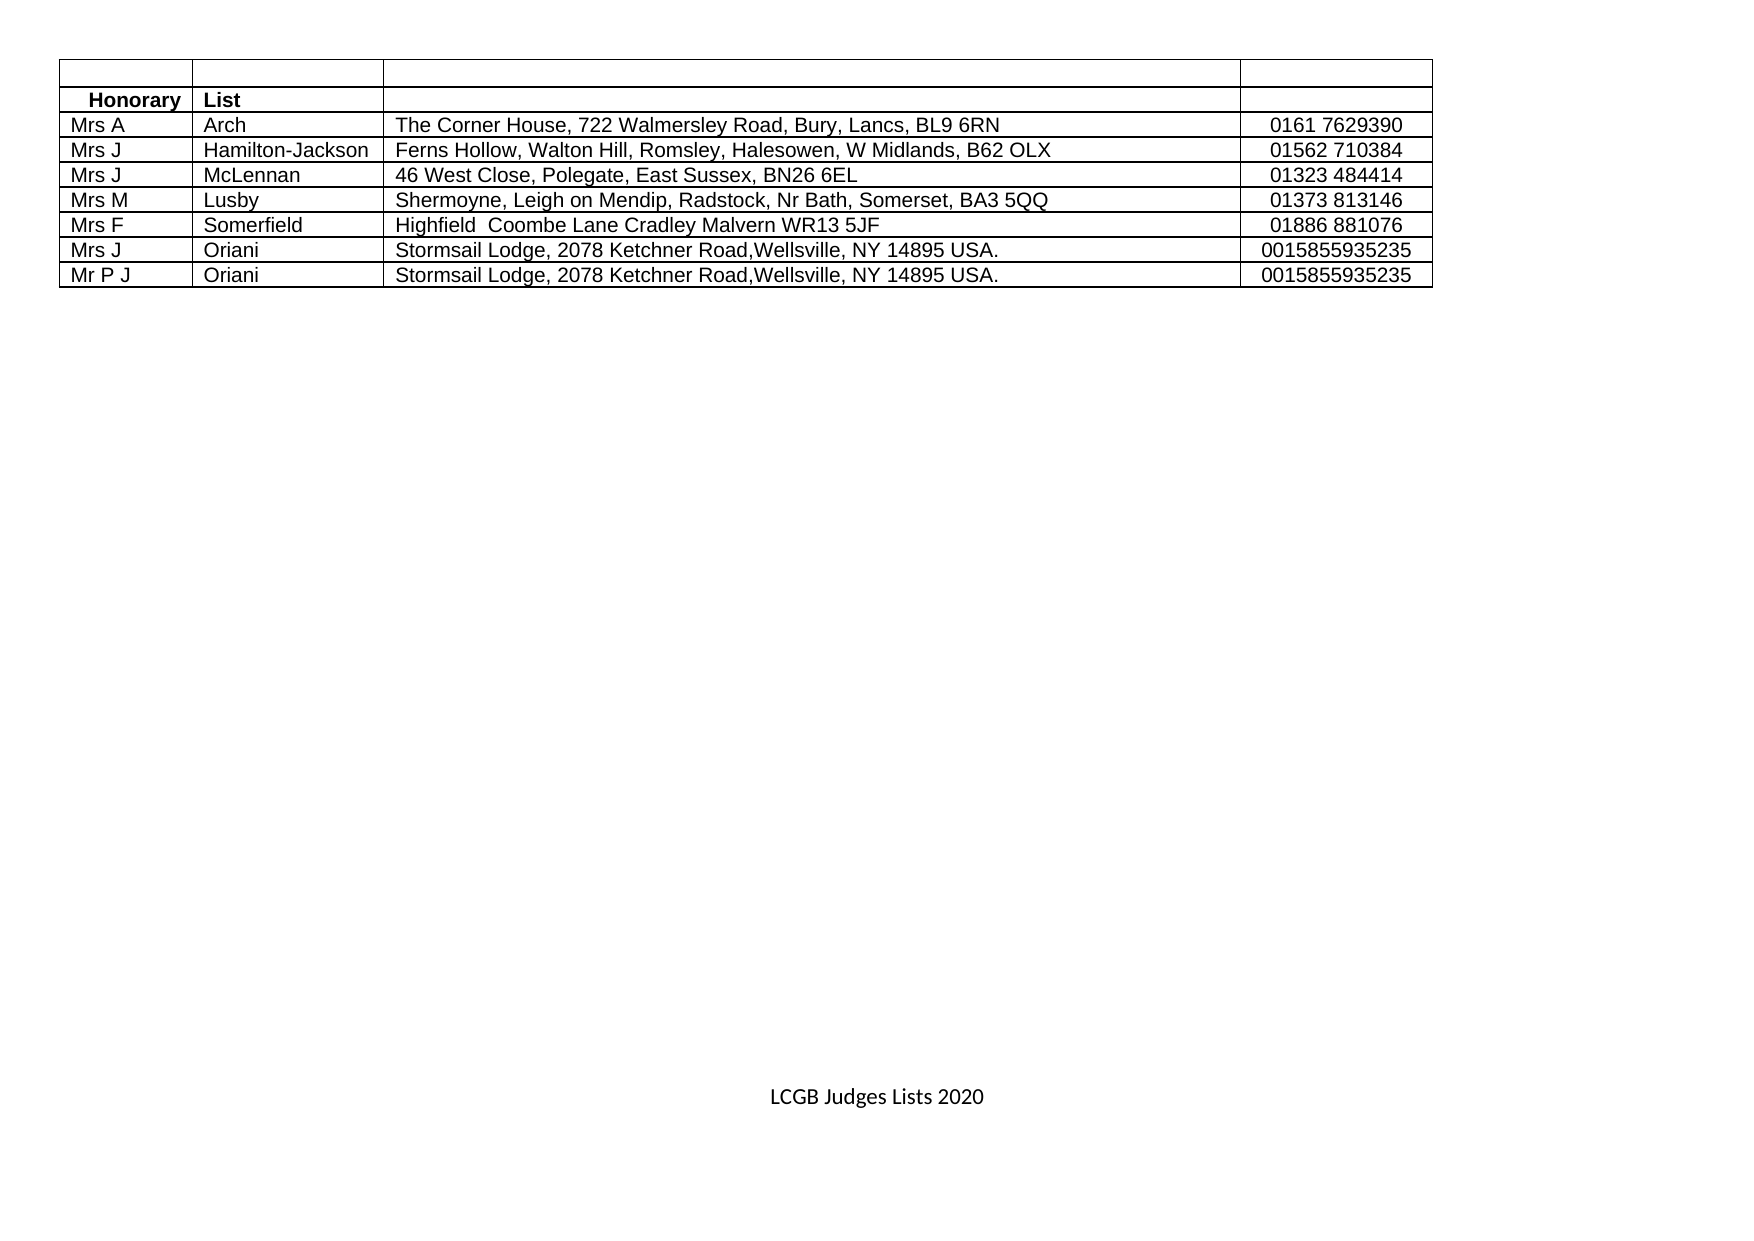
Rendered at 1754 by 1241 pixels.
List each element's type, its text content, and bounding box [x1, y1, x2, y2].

table_cell Lusby [193, 188, 383, 211]
table_cell 01373 813146 [1241, 188, 1432, 211]
table_cell 0015855935235 [1241, 263, 1432, 286]
table_cell Highfield Coombe Lane Cradley Malvern WR13 5JF [384, 213, 1240, 236]
table_cell 01562 710384 [1241, 138, 1432, 161]
table_cell [384, 88, 1240, 111]
table_cell Honorary [60, 88, 192, 111]
table_cell Stormsail Lodge, 2078 Ketchner Road,Wellsville, NY 14895 USA. [384, 238, 1240, 261]
table_cell Mrs A [60, 113, 192, 136]
table_cell List [193, 88, 383, 111]
table_cell 0015855935235 [1241, 238, 1432, 261]
table_cell Oriani [193, 263, 383, 286]
table_cell Mr P J [60, 263, 192, 286]
table_cell Mrs J [60, 163, 192, 186]
table_cell Ferns Hollow, Walton Hill, Romsley, Halesowen, W Midlands, B62 OLX [384, 138, 1240, 161]
table_cell Somerfield [193, 213, 383, 236]
table_cell Mrs J [60, 238, 192, 261]
table_cell 01323 484414 [1241, 163, 1432, 186]
table_cell Oriani [193, 238, 383, 261]
table_cell [193, 60, 383, 86]
table_cell Mrs M [60, 188, 192, 211]
table_cell 01886 881076 [1241, 213, 1432, 236]
table_cell The Corner House, 722 Walmersley Road, Bury, Lancs, BL9 6RN [384, 113, 1240, 136]
table_cell [384, 60, 1240, 86]
table_cell [60, 60, 192, 86]
table_cell Hamilton-Jackson [193, 138, 383, 161]
table_cell 46 West Close, Polegate, East Sussex, BN26 6EL [384, 163, 1240, 186]
table_cell Mrs J [60, 138, 192, 161]
table_cell 0161 7629390 [1241, 113, 1432, 136]
table_cell McLennan [193, 163, 383, 186]
table_cell Mrs F [60, 213, 192, 236]
table_cell [1241, 60, 1432, 86]
table_cell [1241, 88, 1432, 111]
table_cell Shermoyne, Leigh on Mendip, Radstock, Nr Bath, Somerset, BA3 5QQ [384, 188, 1240, 211]
table_cell Arch [193, 113, 383, 136]
table_cell Stormsail Lodge, 2078 Ketchner Road,Wellsville, NY 14895 USA. [384, 263, 1240, 286]
